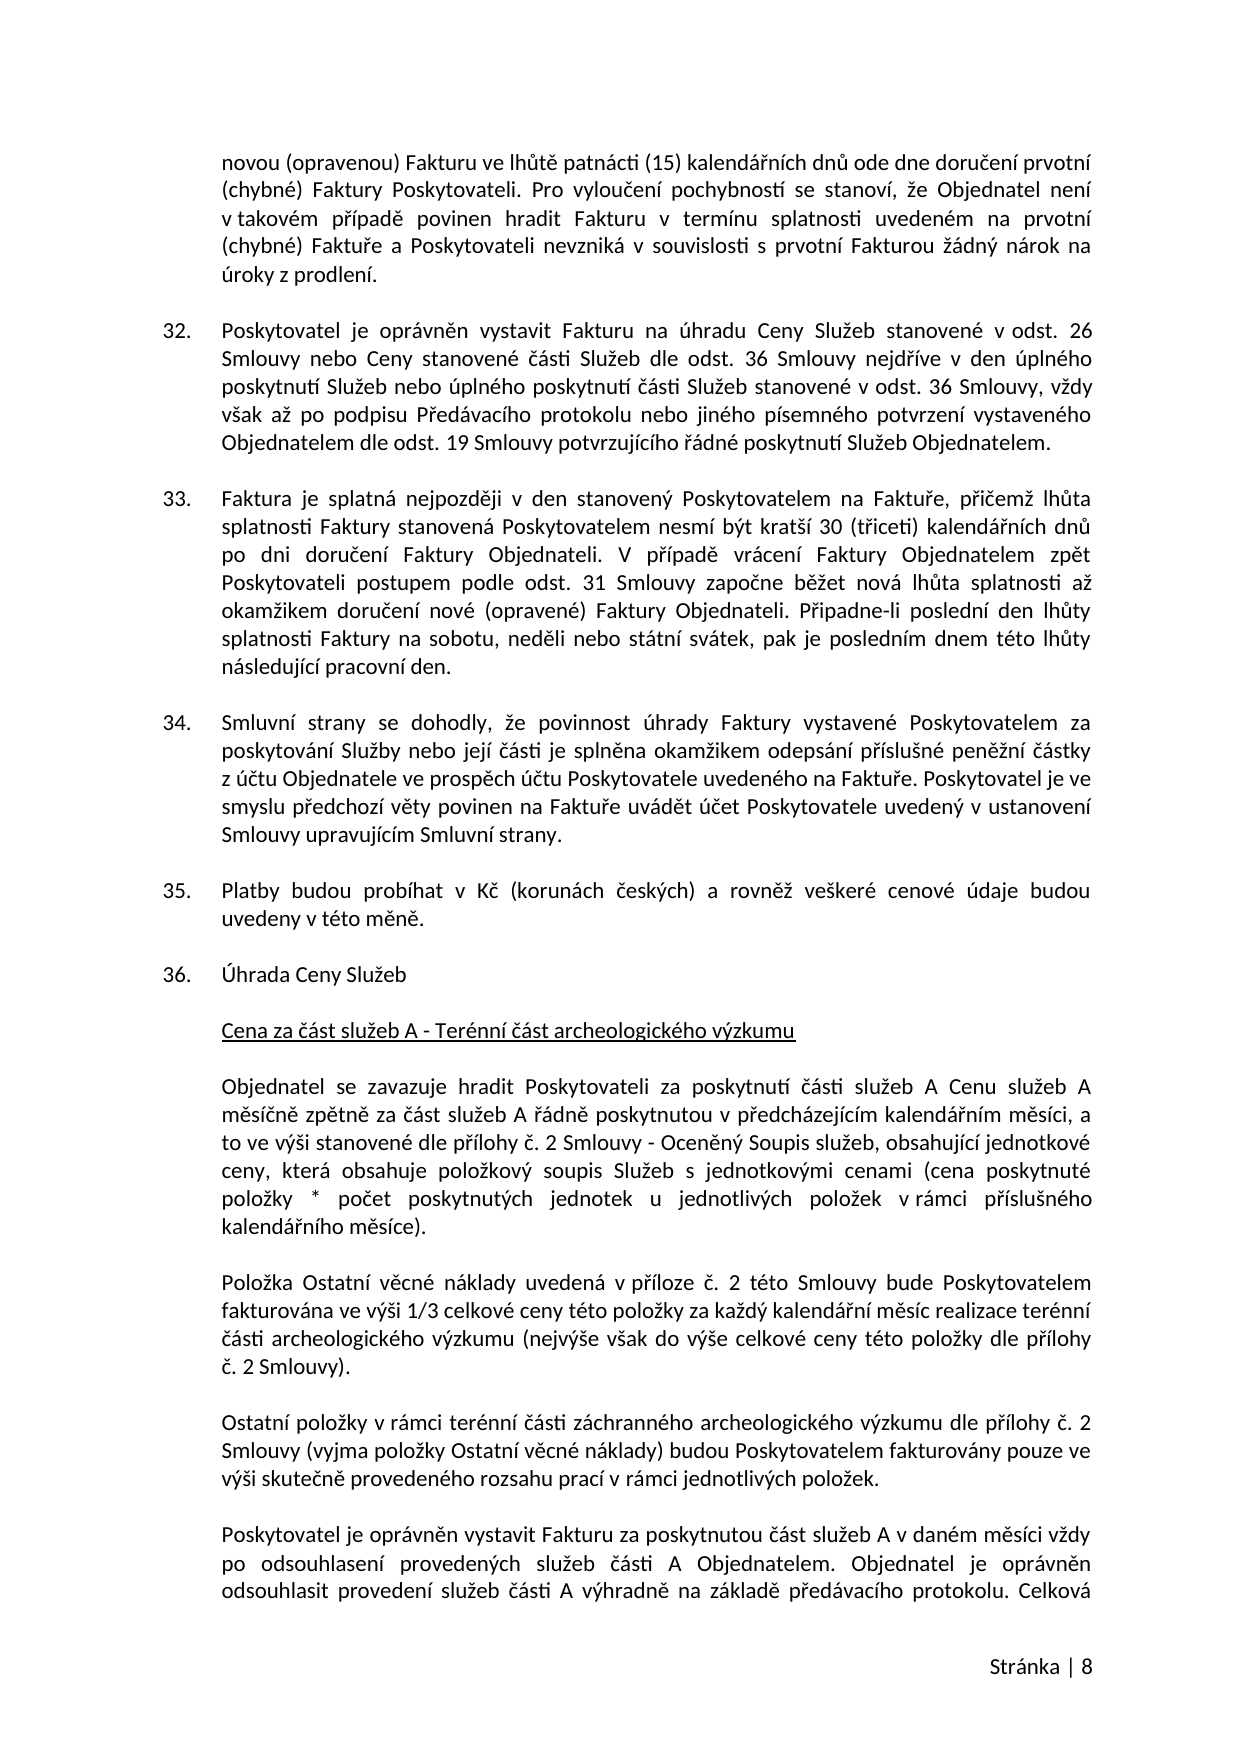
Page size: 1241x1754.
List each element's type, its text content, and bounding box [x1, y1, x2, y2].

text Ostatní položky v rámci terénní části záchranného archeologického výzkumu dle přílohy č. 2 Smlouvy (vyjma položky Ostatní věcné náklady) budou Poskytovatelem fakturovány pouze ve výši skutečně provedeného rozsahu prací v rámci jednotlivých položek. [221, 1408, 1093, 1493]
text Objednatel se zavazuje hradit Poskytovateli za poskytnutí části služeb A Cenu služeb A měsíčně zpětně za část služeb A řádně poskytnutou v předcházejícím kalendářním měsíci, a to ve výši stanovené dle přílohy č. 2 Smlouvy - Oceněný Soupis služeb, obsahující jednotkové ceny, která obsahuje položkový soupis Služeb s jednotkovými cenami (cena poskytnuté položky * počet poskytnutých jednotek u jednotlivých položek v rámci příslušného kalendářního měsíce). [221, 1072, 1093, 1240]
text Položka Ostatní věcné náklady uvedená v příloze č. 2 této Smlouvy bude Poskytovatelem fakturována ve výši 1/3 celkové ceny této položky za každý kalendářní měsíc realizace terénní části archeologického výzkumu (nejvýše však do výše celkové ceny této položky dle přílohy č. 2 Smlouvy). [221, 1268, 1093, 1381]
list Smluvní strany se dohodly, že povinnost úhrady Faktury vystavené Poskytovatelem za poskytování Služby nebo její části je splněna okamžikem odepsání příslušné peněžní částky z účtu Objednatele ve prospěch účtu Poskytovatele uvedeného na Faktuře. Poskytovatel je ve smyslu předchozí věty povinen na Faktuře uvádět účet Poskytovatele uvedený v ustanovení Smlouvy upravujícím Smluvní strany. [162, 708, 1093, 848]
list Poskytovatel je oprávněn vystavit Fakturu na úhradu Ceny Služeb stanovené v odst. 26 Smlouvy nebo Ceny stanovené části Služeb dle odst. 36 Smlouvy nejdříve v den úplného poskytnutí Služeb nebo úplného poskytnutí části Služeb stanovené v odst. 36 Smlouvy, vždy však až po podpisu Předávacího protokolu nebo jiného písemného potvrzení vystaveného Objednatelem dle odst. 19 Smlouvy potvrzujícího řádné poskytnutí Služeb Objednatelem. [162, 316, 1093, 456]
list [162, 148, 1093, 288]
text Cena za část služeb A - Terénní část archeologického výzkumu [221, 1016, 1093, 1044]
list Platby budou probíhat v Kč (korunách českých) a rovněž veškeré cenové údaje budou uvedeny v této měně. [162, 876, 1093, 932]
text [221, 1521, 1093, 1605]
list Úhrada Ceny Služeb [162, 960, 1093, 988]
list Faktura je splatná nejpozději v den stanovený Poskytovatelem na Faktuře, přičemž lhůta splatnosti Faktury stanovená Poskytovatelem nesmí být kratší 30 (třiceti) kalendářních dnů po dni doručení Faktury Objednateli. V případě vrácení Faktury Objednatelem zpět Poskytovateli postupem podle odst. 31 Smlouvy započne běžet nová lhůta splatnosti až okamžikem doručení nové (opravené) Faktury Objednateli. Připadne-li poslední den lhůty splatnosti Faktury na sobotu, neděli nebo státní svátek, pak je posledním dnem této lhůty následující pracovní den. [162, 484, 1093, 680]
